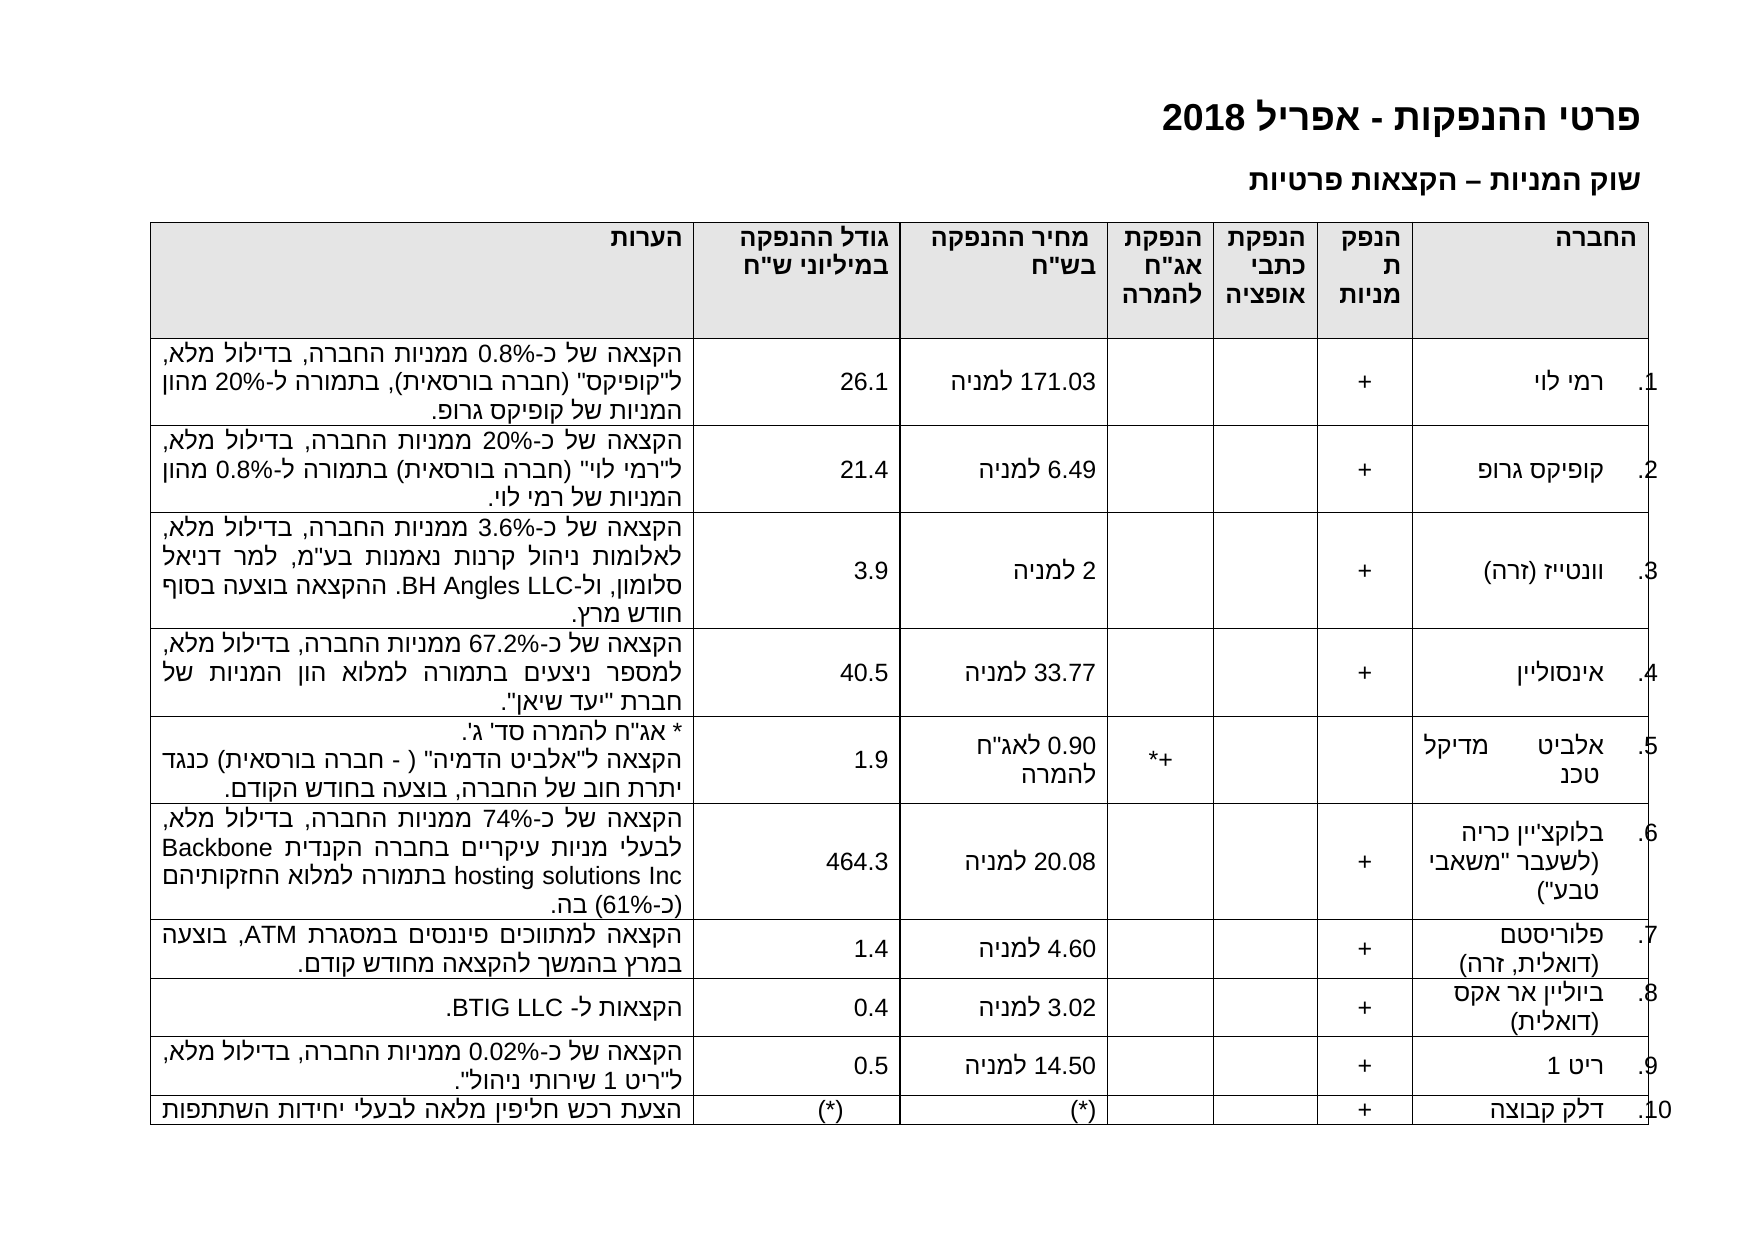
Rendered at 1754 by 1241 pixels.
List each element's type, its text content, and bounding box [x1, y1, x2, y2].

table_cell 0.4 [694, 979, 899, 1036]
table_cell הקצאה של כ-67.2% ממניות החברה, בדילול מלא, למספר ניצעים בתמורה למלוא הון המניות של חברת "יעד שיאן". [151, 629, 693, 716]
table_cell + [1318, 513, 1412, 628]
table_header הנפקת כתבי אופציה [1214, 223, 1317, 338]
table_cell + [1318, 339, 1412, 425]
table_header הנפקת מניות [1318, 223, 1412, 338]
table_cell + [1318, 804, 1412, 919]
table_cell [1108, 426, 1213, 512]
table_cell הקצאה למתווכים פיננסים במסגרת ATM, בוצעה במרץ בהמשך להקצאה מחודש קודם. [151, 920, 693, 977]
table_cell * אג"ח להמרה סד' ג'. הקצאה ל"אלביט הדמיה" ( - חברה בורסאית) כנגד יתרת חוב של החברה, בוצעה בחודש הקודם. [151, 717, 693, 803]
table_cell [1214, 979, 1317, 1036]
table_cell 14.50 למניה [901, 1037, 1107, 1094]
table_header גודל ההנפקה במיליוני ש"ח [694, 223, 899, 338]
table_cell [1214, 920, 1317, 977]
table_cell [1108, 804, 1213, 919]
table_cell 3.9 [694, 513, 899, 628]
table_cell 0.5 [694, 1037, 899, 1094]
table_cell + [1318, 979, 1412, 1036]
table_cell הקצאה של כ-0.8% ממניות החברה, בדילול מלא, ל"קופיקס" (חברה בורסאית), בתמורה ל-20% מהון המניות של קופיקס גרופ. [151, 339, 693, 425]
table_cell 2 למניה [901, 513, 1107, 628]
table_cell + [1318, 426, 1412, 512]
table_cell ביוליין אר אקס (דואלית) [1413, 979, 1648, 1036]
table_cell 464.3 [694, 804, 899, 919]
table_cell 171.03 למניה [901, 339, 1107, 425]
table_cell [1108, 920, 1213, 977]
table_cell [1108, 1096, 1213, 1124]
table_cell 21.4 [694, 426, 899, 512]
table_header מחיר ההנפקה בש"ח [901, 223, 1107, 338]
table_cell הקצאה של כ-0.02% ממניות החברה, בדילול מלא, ל"ריט 1 שירותי ניהול". [151, 1037, 693, 1094]
table_cell [1214, 629, 1317, 716]
table_cell [1214, 717, 1317, 803]
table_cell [151, 1096, 693, 1124]
table_header הערות [151, 223, 693, 338]
table_cell אלביט מדיקל טכנ [1413, 717, 1648, 803]
table_cell + [1318, 1037, 1412, 1094]
table_cell ריט 1 [1413, 1037, 1648, 1094]
table_cell קופיקס גרופ [1413, 426, 1648, 512]
table_cell אינסוליין [1413, 629, 1648, 716]
table_cell (*) [901, 1096, 1107, 1124]
table_cell בלוקצ'יין כריה (לשעבר "משאבי טבע") [1413, 804, 1648, 919]
table_cell 4.60 למניה [901, 920, 1107, 977]
table_cell +* [1108, 717, 1213, 803]
table_cell 3.02 למניה [901, 979, 1107, 1036]
table_cell + [1318, 920, 1412, 977]
table_cell (*) [694, 1096, 899, 1124]
table_cell [1108, 979, 1213, 1036]
table_cell [1214, 513, 1317, 628]
table_cell הקצאה של כ-3.6% ממניות החברה, בדילול מלא, לאלומות ניהול קרנות נאמנות בע"מ, למר דניאל סלומון, ול-BH Angles LLC. ההקצאה בוצעה בסוף חודש מרץ. [151, 513, 693, 628]
table_cell רמי לוי [1413, 339, 1648, 425]
table_cell [1214, 1037, 1317, 1094]
table_cell + [1318, 1096, 1412, 1124]
table_cell 6.49 למניה [901, 426, 1107, 512]
table_cell [1108, 339, 1213, 425]
table_cell פלוריסטם (דואלית, זרה) [1413, 920, 1648, 977]
subtitle פרטי ההנפקות - אפריל 2018 [150, 95, 1641, 138]
table_cell 40.5 [694, 629, 899, 716]
table_header הנפקת אג"ח להמרה [1108, 223, 1213, 338]
table_cell 33.77 למניה [901, 629, 1107, 716]
table_cell [1214, 426, 1317, 512]
table_cell + [1318, 629, 1412, 716]
table_cell [1214, 1096, 1317, 1124]
table_cell [1108, 629, 1213, 716]
table_cell [1108, 513, 1213, 628]
table_cell 20.08 למניה [901, 804, 1107, 919]
table_cell [1318, 717, 1412, 803]
table_header החברה [1413, 223, 1648, 338]
table_cell דלק קבוצה [1413, 1096, 1648, 1124]
table_cell הקצאה של כ-74% ממניות החברה, בדילול מלא, לבעלי מניות עיקריים בחברה הקנדית Backbone hosting solutions Inc בתמורה למלוא החזקותיהם (כ-61%) בה. [151, 804, 693, 919]
table_cell הקצאה של כ-20% ממניות החברה, בדילול מלא, ל"רמי לוי" (חברה בורסאית) בתמורה ל-0.8% מהון המניות של רמי לוי. [151, 426, 693, 512]
table_cell וונטייז (זרה) [1413, 513, 1648, 628]
table_cell 1.9 [694, 717, 899, 803]
table_cell הקצאות ל- BTIG LLC. [151, 979, 693, 1036]
table_cell 0.90 לאג"ח להמרה [901, 717, 1107, 803]
table_cell 26.1 [694, 339, 899, 425]
table_cell [1214, 339, 1317, 425]
table_cell [1214, 804, 1317, 919]
table_cell 1.4 [694, 920, 899, 977]
table_cell [1108, 1037, 1213, 1094]
subtitle שוק המניות – הקצאות פרטיות [150, 163, 1641, 197]
